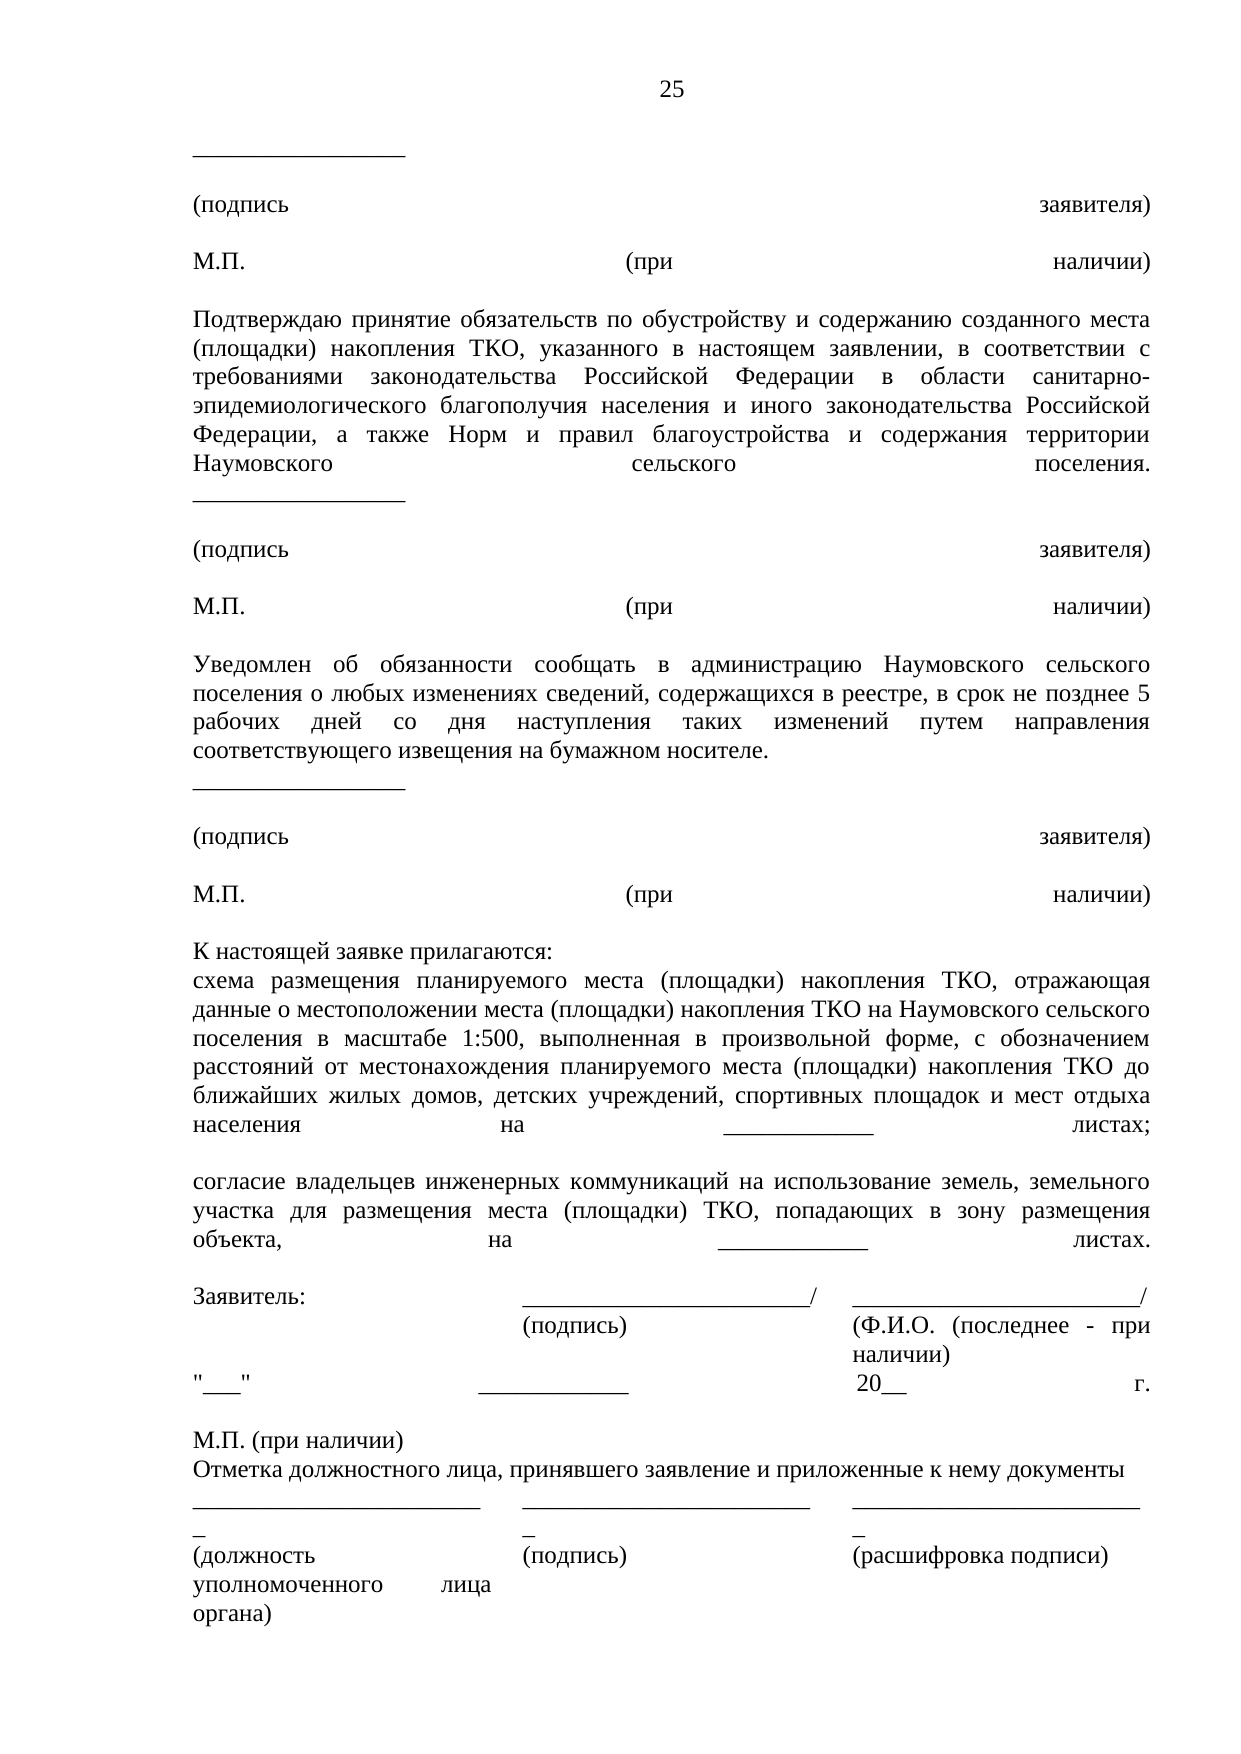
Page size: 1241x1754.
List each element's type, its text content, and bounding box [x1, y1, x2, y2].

table_cell "___" ____________ 20__ г. М.П. (при наличии) Отметка должностного лица, принявшего заявление и приложенные к нему документы [177, 1368, 1167, 1483]
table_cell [177, 131, 1167, 1281]
table_cell _______________________/ (подпись) [507, 1281, 837, 1368]
table_cell _______________________/ (Ф.И.О. (последнее - при наличии) [837, 1281, 1167, 1368]
table_cell Заявитель: [177, 1281, 507, 1368]
table_cell ________________________ (подпись) [507, 1483, 837, 1626]
table_cell ________________________ (расшифровка подписи) [837, 1483, 1167, 1626]
table_cell ________________________ (должность уполномоченного лица органа) [177, 1483, 507, 1626]
